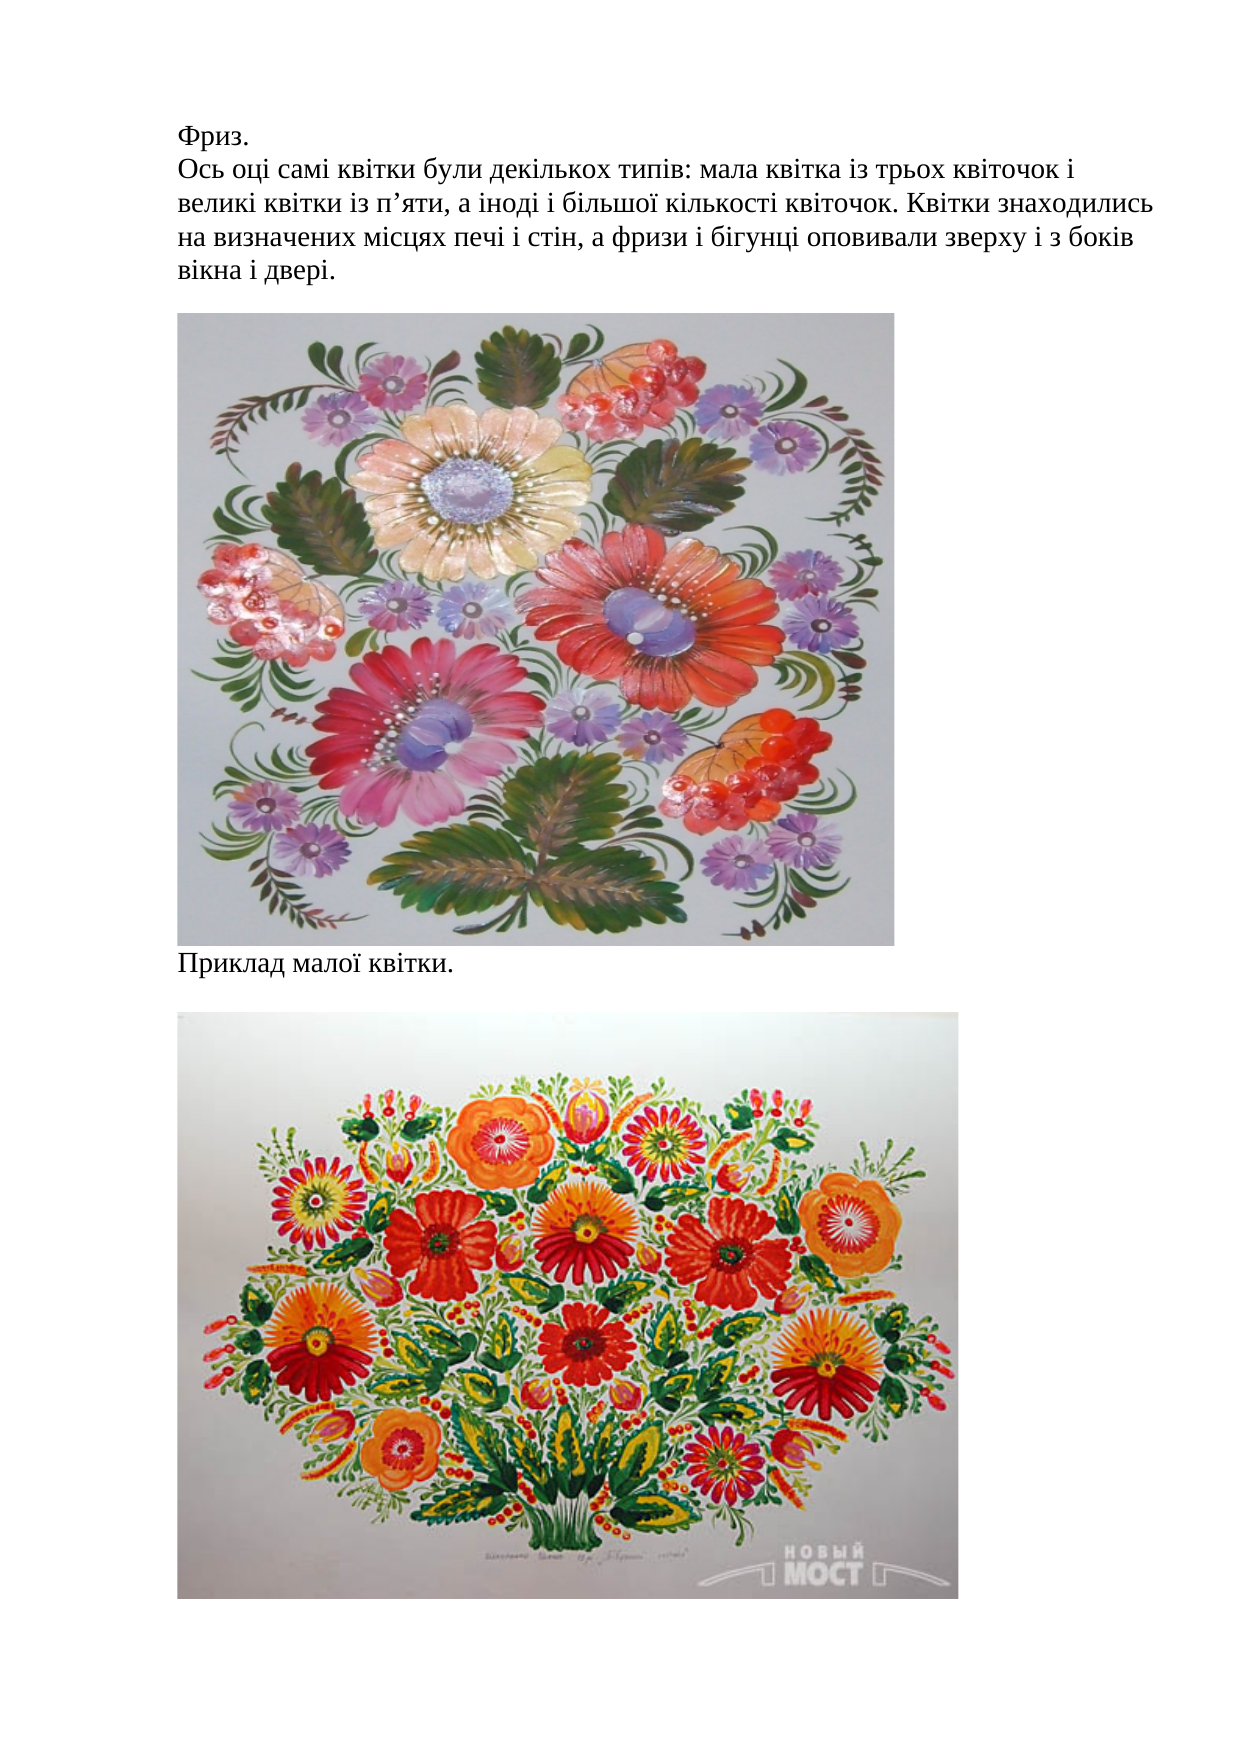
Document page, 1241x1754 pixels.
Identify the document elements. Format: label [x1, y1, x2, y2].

picture [177, 313, 895, 946]
picture [177, 1012, 959, 1599]
table_header [177, 118, 1158, 1632]
